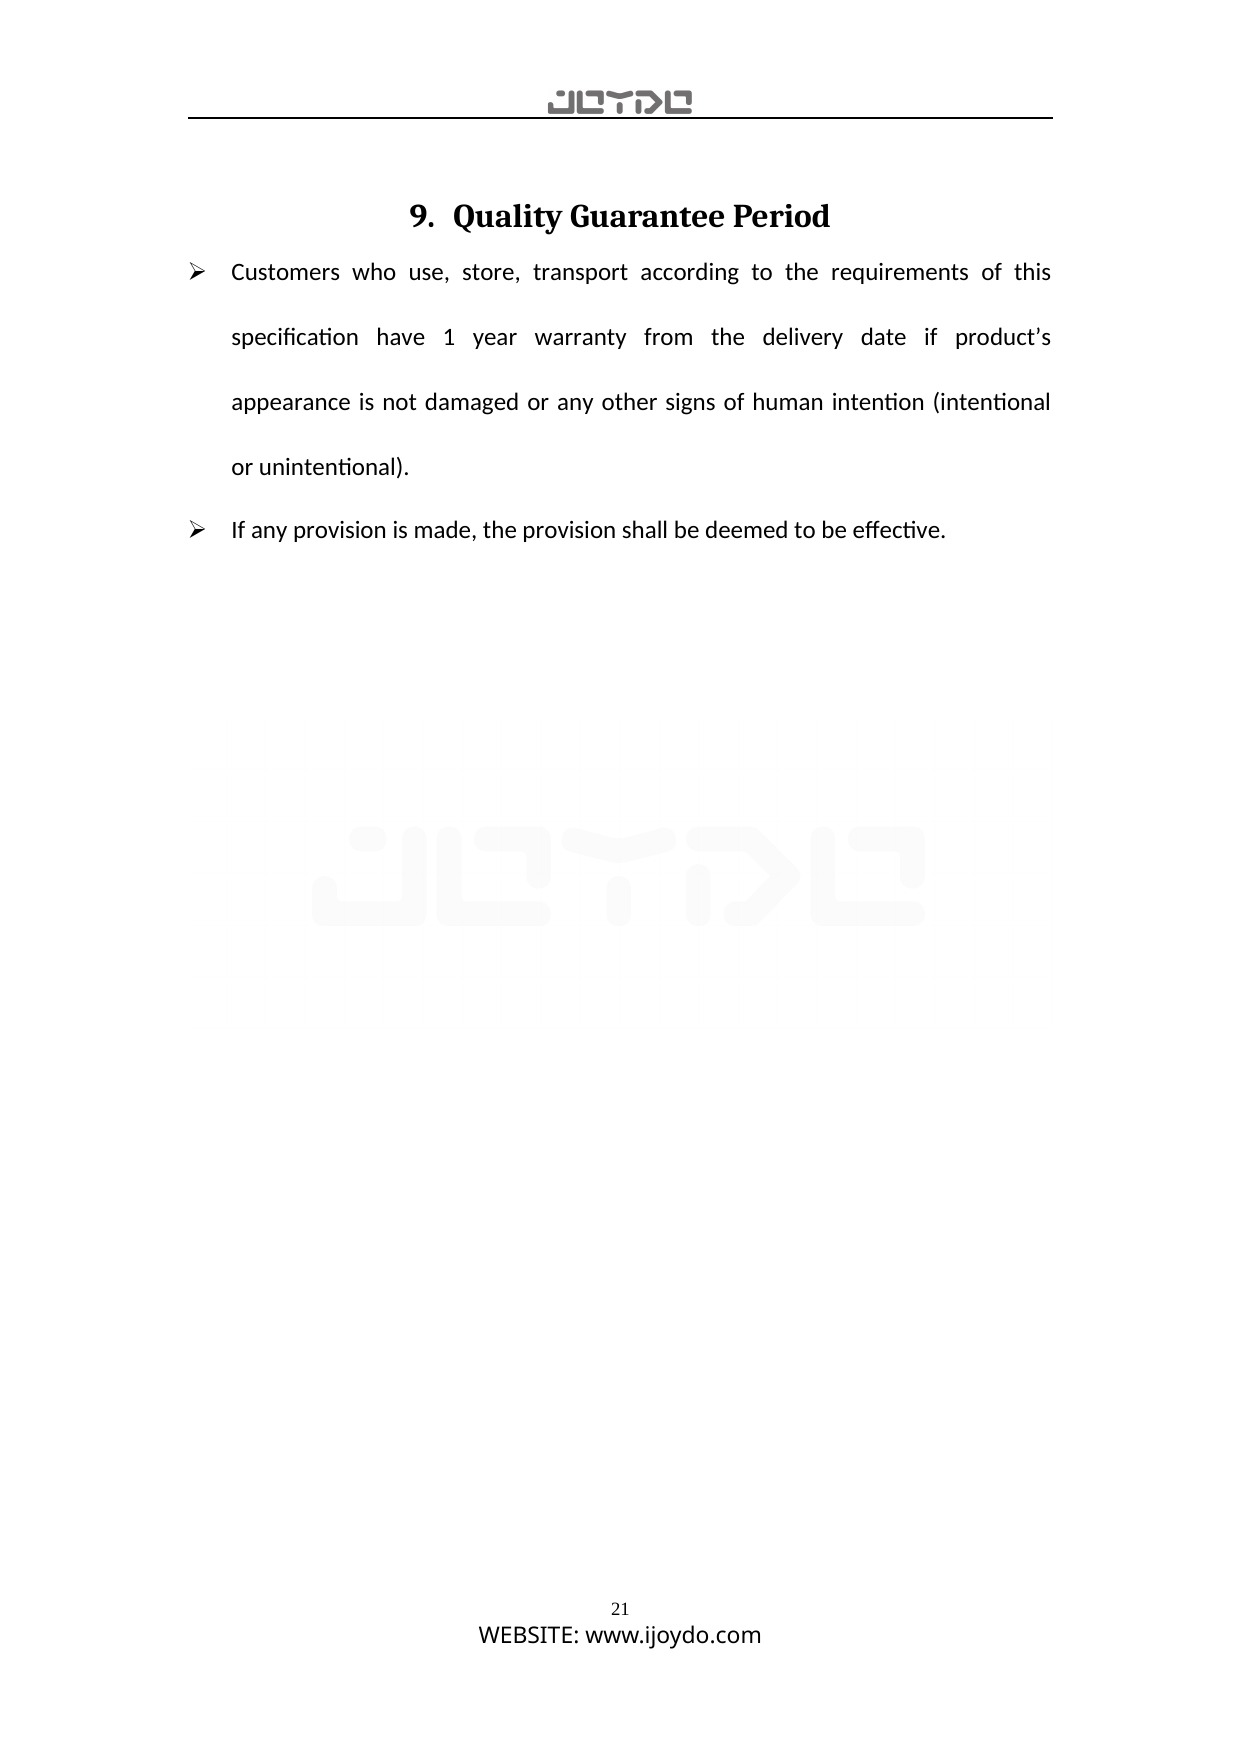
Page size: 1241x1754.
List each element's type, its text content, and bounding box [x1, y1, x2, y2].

list If any provision is made, the provision shall be deemed to be effective. [187, 513, 1053, 546]
picture [547, 88, 693, 116]
title Quality Guarantee Period [187, 184, 1053, 249]
list Customers who use, store, transport according to the requirements of this specification have 1 year warranty from the delivery date if product’s appearance is not damaged or any other signs of human intention (intentional or unintentional). [187, 255, 1053, 483]
